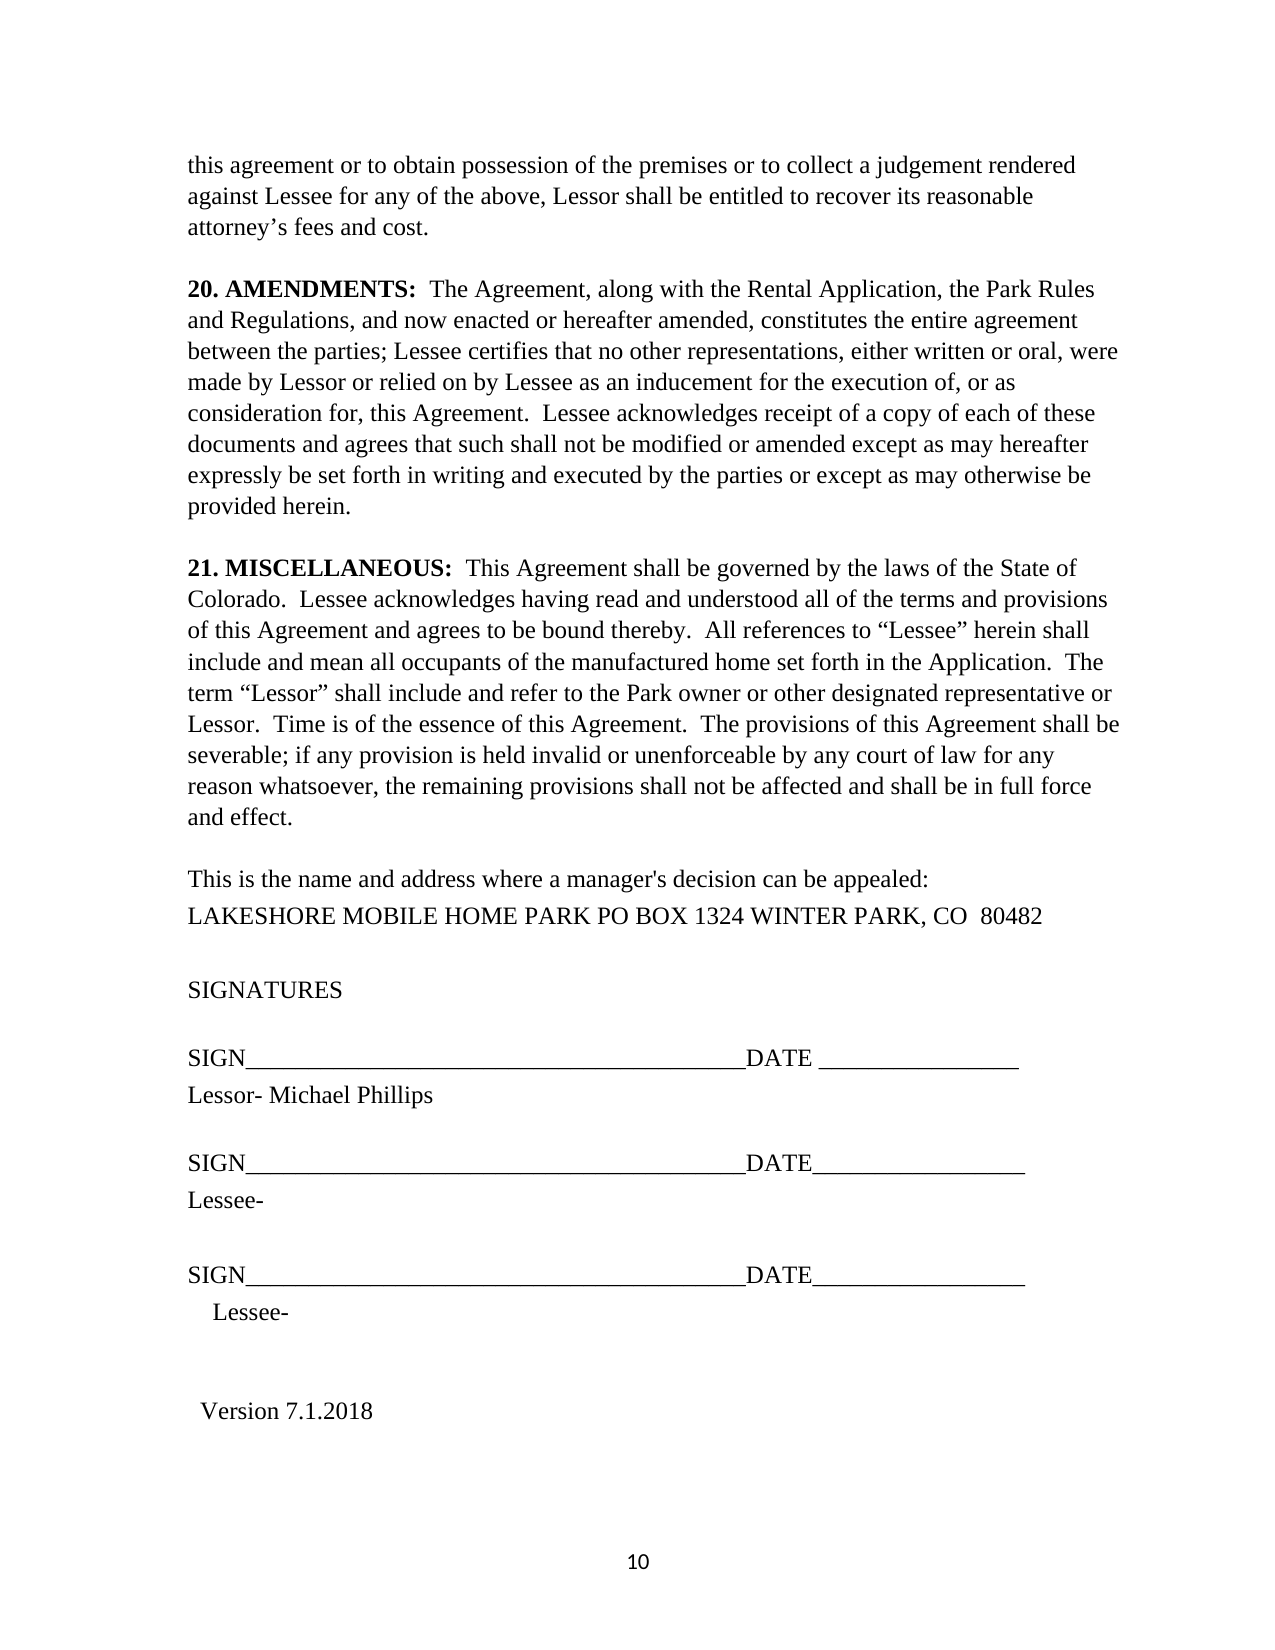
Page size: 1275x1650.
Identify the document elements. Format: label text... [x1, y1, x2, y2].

text 21. MISCELLANEOUS: This Agreement shall be governed by the laws of the State of Colorado. Lessee acknowledges having read and understood all of the terms and provisions of this Agreement and agrees to be bound thereby. All references to “Lessee” herein shall include and mean all occupants of the manufactured home set forth in the Application. The term “Lessor” shall include and refer to the Park owner or other designated representative or Lessor. Time is of the essence of this Agreement. The provisions of this Agreement shall be severable; if any provision is held invalid or unenforceable by any court of law for any reason whatsoever, the remaining provisions shall not be affected and shall be in full force and effect. [187, 553, 1125, 831]
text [187, 150, 1125, 241]
text 20. AMENDMENTS: The Agreement, along with the Rental Application, the Park Rules and Regulations, and now enacted or hereafter amended, constitutes the entire agreement between the parties; Lessee certifies that no other representations, either written or oral, were made by Lessor or relied on by Lessee as an inducement for the execution of, or as consideration for, this Agreement. Lessee acknowledges receipt of a copy of each of these documents and agrees that such shall not be modified or amended except as may hereafter expressly be set forth in writing and executed by the parties or except as may otherwise be provided herein. [187, 274, 1125, 520]
text This is the name and address where a manager's decision can be appealed: [187, 864, 1125, 893]
text Lessee- [187, 1297, 1125, 1326]
text Lessee- [187, 1186, 1125, 1214]
text Lessor- Michael Phillips [187, 1080, 1125, 1109]
text SIGN________________________________________DATE_________________ [150, 1260, 1125, 1288]
text LAKESHORE MOBILE HOME PARK PO BOX 1324 WINTER PARK, CO 80482 [187, 901, 1125, 930]
text SIGN________________________________________DATE_________________ [187, 1148, 1125, 1177]
text Version 7.1.2018 [150, 1396, 1125, 1425]
text SIGN________________________________________DATE ________________ [150, 1043, 1125, 1072]
text SIGNATURES [187, 975, 1125, 1004]
